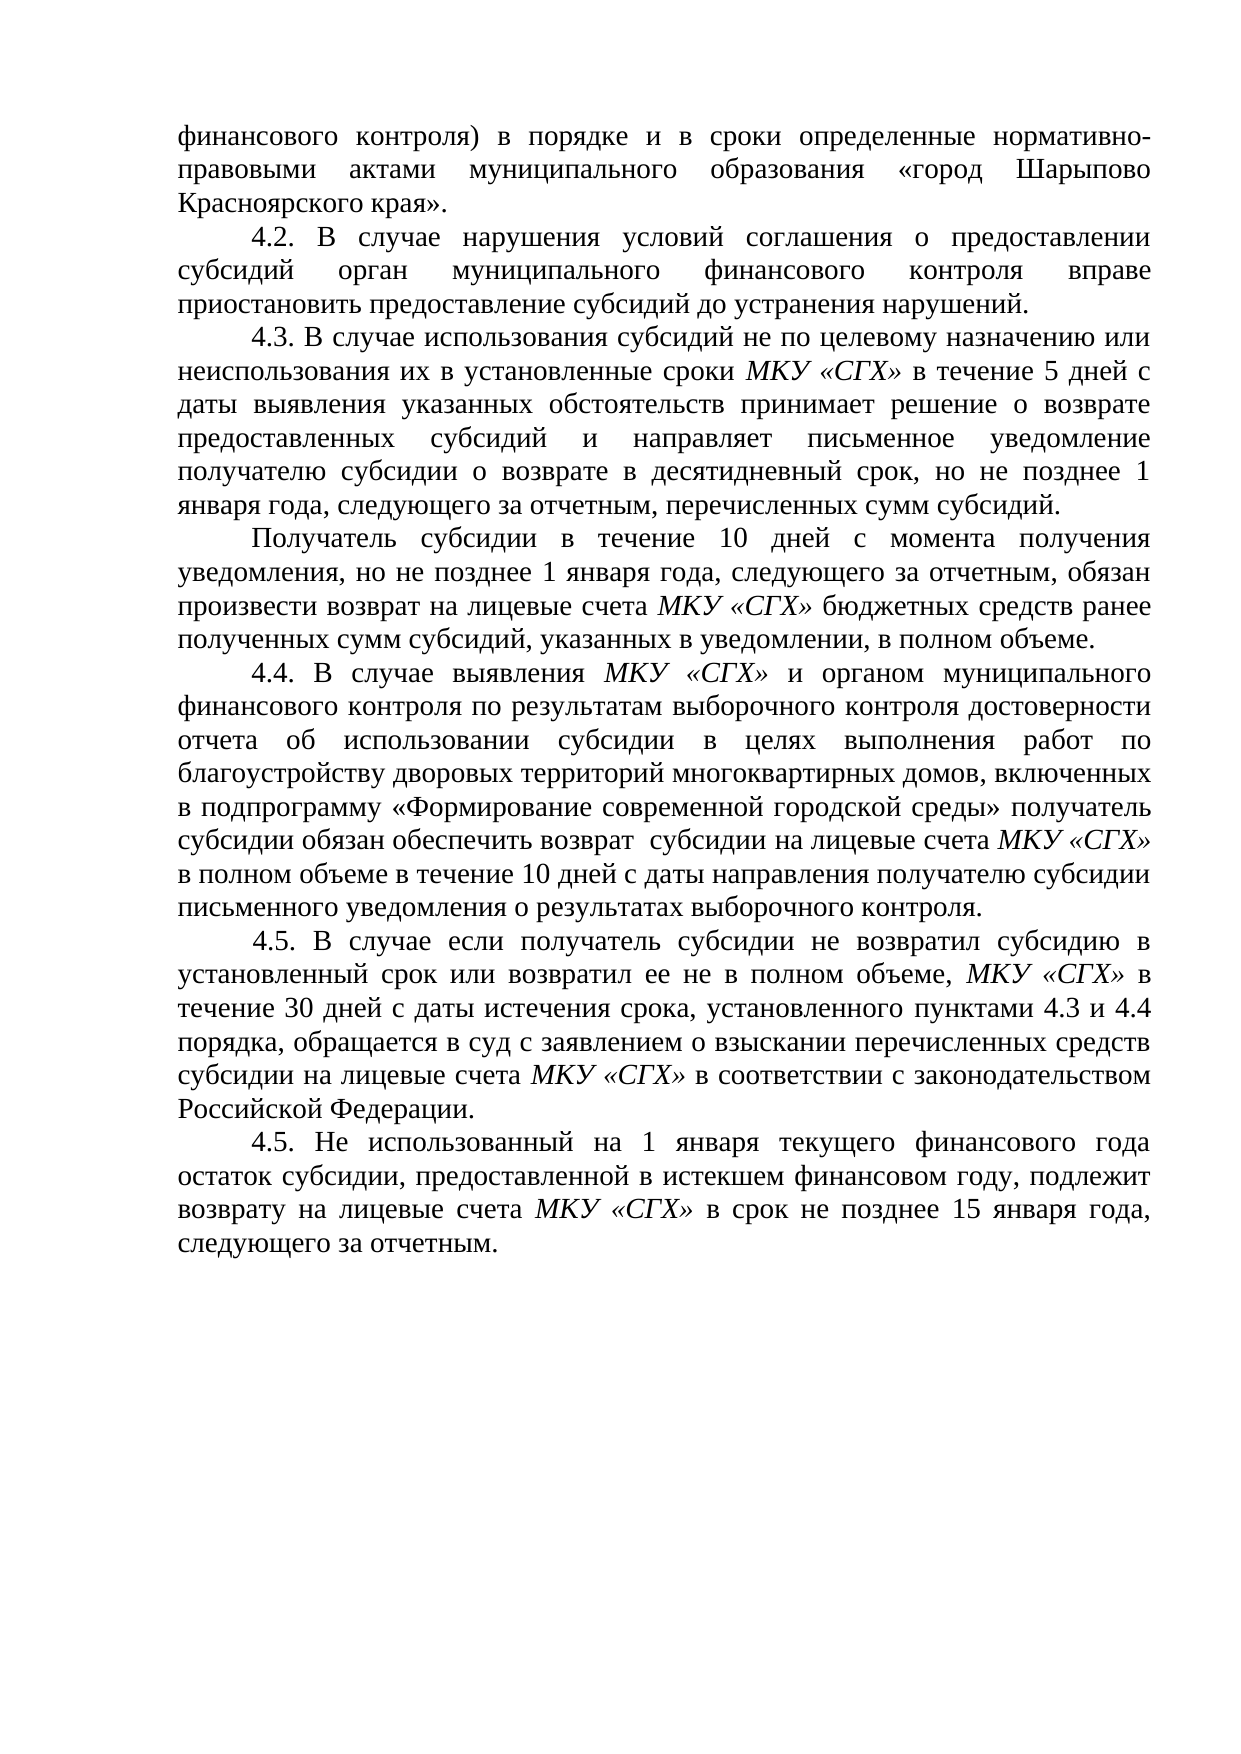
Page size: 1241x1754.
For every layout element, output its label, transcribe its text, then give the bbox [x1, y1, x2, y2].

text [177, 118, 1152, 219]
text Получатель субсидии в течение 10 дней с момента получения уведомления, но не позднее 1 января года, следующего за отчетным, обязан произвести возврат на лицевые счета МКУ «СГХ» бюджетных средств ранее полученных сумм субсидий, указанных в уведомлении, в полном объеме. [177, 521, 1152, 655]
text 4.3. В случае использования субсидий не по целевому назначению или неиспользования их в установленные сроки МКУ «СГХ» в течение 5 дней с даты выявления указанных обстоятельств принимает решение о возврате предоставленных субсидий и направляет письменное уведомление получателю субсидии о возврате в десятидневный срок, но не позднее 1 января года, следующего за отчетным, перечисленных сумм субсидий. [177, 319, 1152, 521]
text 4.5. В случае если получатель субсидии не возвратил субсидию в установленный срок или возвратил ее не в полном объеме, МКУ «СГХ» в течение 30 дней с даты истечения срока, установленного пунктами 4.3 и 4.4 порядка, обращается в суд с заявлением о взыскании перечисленных средств субсидии на лицевые счета МКУ «СГХ» в соответствии с законодательством Российской Федерации. [177, 923, 1152, 1124]
text 4.4. В случае выявления МКУ «СГХ» и органом муниципального финансового контроля по результатам выборочного контроля достоверности отчета об использовании субсидии в целях выполнения работ по благоустройству дворовых территорий многоквартирных домов, включенных в подпрограмму «Формирование современной городской среды» получатель субсидии обязан обеспечить возврат субсидии на лицевые счета МКУ «СГХ» в полном объеме в течение 10 дней с даты направления получателю субсидии письменного уведомления о результатах выборочного контроля. [177, 655, 1152, 923]
text 4.2. В случае нарушения условий соглашения о предоставлении субсидий орган муниципального финансового контроля вправе приостановить предоставление субсидий до устранения нарушений. [177, 219, 1152, 319]
text 4.5. Не использованный на 1 января текущего финансового года остаток субсидии, предоставленной в истекшем финансовом году, подлежит возврату на лицевые счета МКУ «СГХ» в срок не позднее 15 января года, следующего за отчетным. [177, 1124, 1152, 1258]
